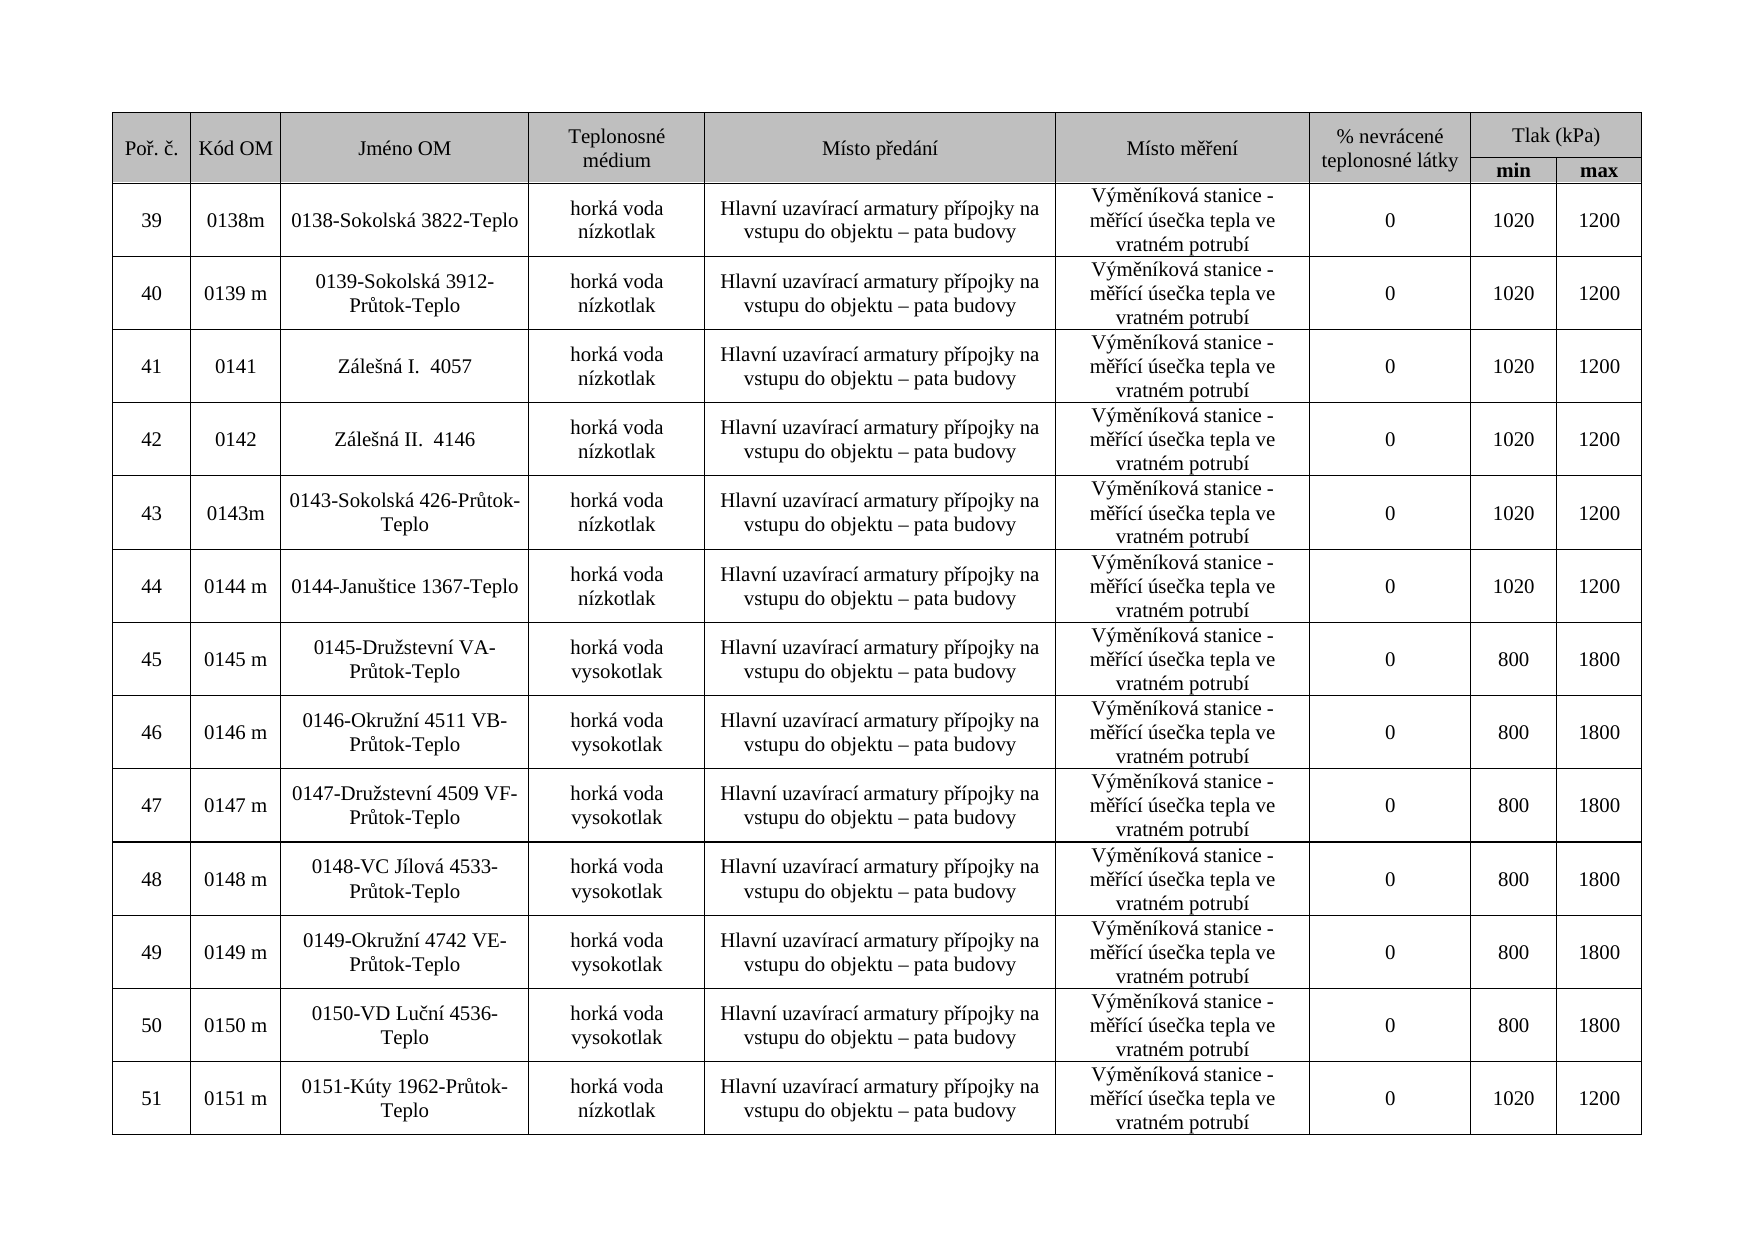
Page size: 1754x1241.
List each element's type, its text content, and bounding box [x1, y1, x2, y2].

table_cell Hlavní uzavírací armatury přípojky na vstupu do objektu – pata budovy [705, 843, 1055, 915]
table_cell 1020 [1471, 403, 1556, 475]
table_cell 1200 [1557, 476, 1641, 548]
table_cell max [1557, 158, 1641, 182]
table_cell 0 [1310, 696, 1470, 768]
table_cell horká voda nízkotlak [529, 550, 704, 622]
table_cell 0149-Okružní 4742 VE-Průtok-Teplo [281, 916, 528, 988]
table_cell 0149 m [191, 916, 280, 988]
table_cell 43 [113, 476, 190, 548]
table_cell 1200 [1557, 403, 1641, 475]
table_cell Výměníková stanice - měřící úsečka tepla ve vratném potrubí [1056, 843, 1309, 915]
table_cell Výměníková stanice - měřící úsečka tepla ve vratném potrubí [1056, 257, 1309, 329]
table_cell 1800 [1557, 696, 1641, 768]
table_header Jméno OM [281, 113, 528, 182]
table_cell 1200 [1557, 1062, 1641, 1134]
table_cell 0138-Sokolská 3822-Teplo [281, 184, 528, 256]
table_header % nevrácené teplonosné látky [1310, 113, 1470, 182]
table_header Místo měření [1056, 113, 1309, 182]
table_cell 0148 m [191, 843, 280, 915]
table_cell 0144-Januštice 1367-Teplo [281, 550, 528, 622]
table_cell 0 [1310, 769, 1470, 841]
table_cell 51 [113, 1062, 190, 1134]
table_cell 0 [1310, 257, 1470, 329]
table_cell 0 [1310, 623, 1470, 695]
table_cell 0145-Družstevní VA-Průtok-Teplo [281, 623, 528, 695]
table_cell Hlavní uzavírací armatury přípojky na vstupu do objektu – pata budovy [705, 623, 1055, 695]
table_cell 1800 [1557, 843, 1641, 915]
table_cell 0 [1310, 476, 1470, 548]
table_cell 0142 [191, 403, 280, 475]
table_cell 0144 m [191, 550, 280, 622]
table_cell 0145 m [191, 623, 280, 695]
table_cell 1020 [1471, 330, 1556, 402]
table_cell Hlavní uzavírací armatury přípojky na vstupu do objektu – pata budovy [705, 403, 1055, 475]
table_cell 45 [113, 623, 190, 695]
table_cell Zálešná II. 4146 [281, 403, 528, 475]
table_cell min [1471, 158, 1556, 182]
table_cell Zálešná I. 4057 [281, 330, 528, 402]
table_cell Hlavní uzavírací armatury přípojky na vstupu do objektu – pata budovy [705, 696, 1055, 768]
table_cell 0 [1310, 843, 1470, 915]
table_cell horká voda vysokotlak [529, 916, 704, 988]
table_cell 49 [113, 916, 190, 988]
table_cell Hlavní uzavírací armatury přípojky na vstupu do objektu – pata budovy [705, 916, 1055, 988]
table_cell 0 [1310, 550, 1470, 622]
table_cell 0139 m [191, 257, 280, 329]
table_cell horká voda nízkotlak [529, 330, 704, 402]
table_cell Výměníková stanice - měřící úsečka tepla ve vratném potrubí [1056, 403, 1309, 475]
table_header Místo předání [705, 113, 1055, 182]
table_cell 800 [1471, 769, 1556, 841]
table_cell 41 [113, 330, 190, 402]
table_cell 800 [1471, 989, 1556, 1061]
table_cell 48 [113, 843, 190, 915]
table_cell 0 [1310, 184, 1470, 256]
table_cell Výměníková stanice - měřící úsečka tepla ve vratném potrubí [1056, 989, 1309, 1061]
table_cell 0 [1310, 916, 1470, 988]
table_cell 0138m [191, 184, 280, 256]
table_cell 0147 m [191, 769, 280, 841]
table_cell Výměníková stanice - měřící úsečka tepla ve vratném potrubí [1056, 550, 1309, 622]
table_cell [705, 1062, 1055, 1134]
table_cell Hlavní uzavírací armatury přípojky na vstupu do objektu – pata budovy [705, 330, 1055, 402]
table_cell 0143m [191, 476, 280, 548]
table_cell horká voda vysokotlak [529, 623, 704, 695]
table_cell 1020 [1471, 184, 1556, 256]
table_cell 1800 [1557, 623, 1641, 695]
table_cell 0147-Družstevní 4509 VF-Průtok-Teplo [281, 769, 528, 841]
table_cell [1056, 184, 1309, 256]
table_cell 40 [113, 257, 190, 329]
table_cell 1020 [1471, 257, 1556, 329]
table_cell 0 [1310, 989, 1470, 1061]
table_cell 0 [1310, 1062, 1470, 1134]
table_cell 1800 [1557, 916, 1641, 988]
table_cell 800 [1471, 843, 1556, 915]
table_cell 47 [113, 769, 190, 841]
table_cell 800 [1471, 916, 1556, 988]
table_cell 0146 m [191, 696, 280, 768]
table_cell 0150-VD Luční 4536-Teplo [281, 989, 528, 1061]
table_cell 1020 [1471, 550, 1556, 622]
table_cell horká voda vysokotlak [529, 696, 704, 768]
table_cell 0148-VC Jílová 4533-Průtok-Teplo [281, 843, 528, 915]
table_header Poř. č. [113, 113, 190, 182]
table_cell 39 [113, 184, 190, 256]
table_cell 0143-Sokolská 426-Průtok-Teplo [281, 476, 528, 548]
table_cell 1800 [1557, 769, 1641, 841]
table_cell 0151-Kúty 1962-Průtok-Teplo [281, 1062, 528, 1134]
table_cell Hlavní uzavírací armatury přípojky na vstupu do objektu – pata budovy [705, 769, 1055, 841]
table_cell 1200 [1557, 550, 1641, 622]
table_cell 800 [1471, 696, 1556, 768]
table_cell horká voda nízkotlak [529, 403, 704, 475]
table_cell 46 [113, 696, 190, 768]
table_cell Výměníková stanice - měřící úsečka tepla ve vratném potrubí [1056, 330, 1309, 402]
table_cell 0 [1310, 330, 1470, 402]
table_cell 0139-Sokolská 3912-Průtok-Teplo [281, 257, 528, 329]
table_cell horká voda vysokotlak [529, 769, 704, 841]
table_cell 1800 [1557, 989, 1641, 1061]
table_cell horká voda vysokotlak [529, 989, 704, 1061]
table_cell Hlavní uzavírací armatury přípojky na vstupu do objektu – pata budovy [705, 989, 1055, 1061]
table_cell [705, 184, 1055, 256]
table_cell 42 [113, 403, 190, 475]
table_cell 0150 m [191, 989, 280, 1061]
table_header Kód OM [191, 113, 280, 182]
table_cell horká voda nízkotlak [529, 476, 704, 548]
table_cell Výměníková stanice - měřící úsečka tepla ve vratném potrubí [1056, 476, 1309, 548]
table_cell horká voda nízkotlak [529, 1062, 704, 1134]
table_cell horká voda nízkotlak [529, 257, 704, 329]
table_header Tlak (kPa) [1471, 113, 1641, 157]
table_cell 0151 m [191, 1062, 280, 1134]
table_cell 44 [113, 550, 190, 622]
table_cell Hlavní uzavírací armatury přípojky na vstupu do objektu – pata budovy [705, 476, 1055, 548]
table_cell horká voda vysokotlak [529, 843, 704, 915]
table_cell Výměníková stanice - měřící úsečka tepla ve vratném potrubí [1056, 696, 1309, 768]
table_cell 0 [1310, 403, 1470, 475]
table_cell Hlavní uzavírací armatury přípojky na vstupu do objektu – pata budovy [705, 550, 1055, 622]
table_cell Výměníková stanice - měřící úsečka tepla ve vratném potrubí [1056, 623, 1309, 695]
table_cell Hlavní uzavírací armatury přípojky na vstupu do objektu – pata budovy [705, 257, 1055, 329]
table_cell 1200 [1557, 330, 1641, 402]
table_cell 1200 [1557, 257, 1641, 329]
table_cell 0146-Okružní 4511 VB-Průtok-Teplo [281, 696, 528, 768]
table_cell 1020 [1471, 1062, 1556, 1134]
table_cell horká voda nízkotlak [529, 184, 704, 256]
table_cell 800 [1471, 623, 1556, 695]
table_cell 50 [113, 989, 190, 1061]
table_cell 1020 [1471, 476, 1556, 548]
table_cell 1200 [1557, 184, 1641, 256]
table_cell Výměníková stanice - měřící úsečka tepla ve vratném potrubí [1056, 769, 1309, 841]
table_cell Výměníková stanice - měřící úsečka tepla ve vratném potrubí [1056, 916, 1309, 988]
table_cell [1056, 1062, 1309, 1134]
table_cell 0141 [191, 330, 280, 402]
table_header Teplonosné médium [529, 113, 704, 182]
